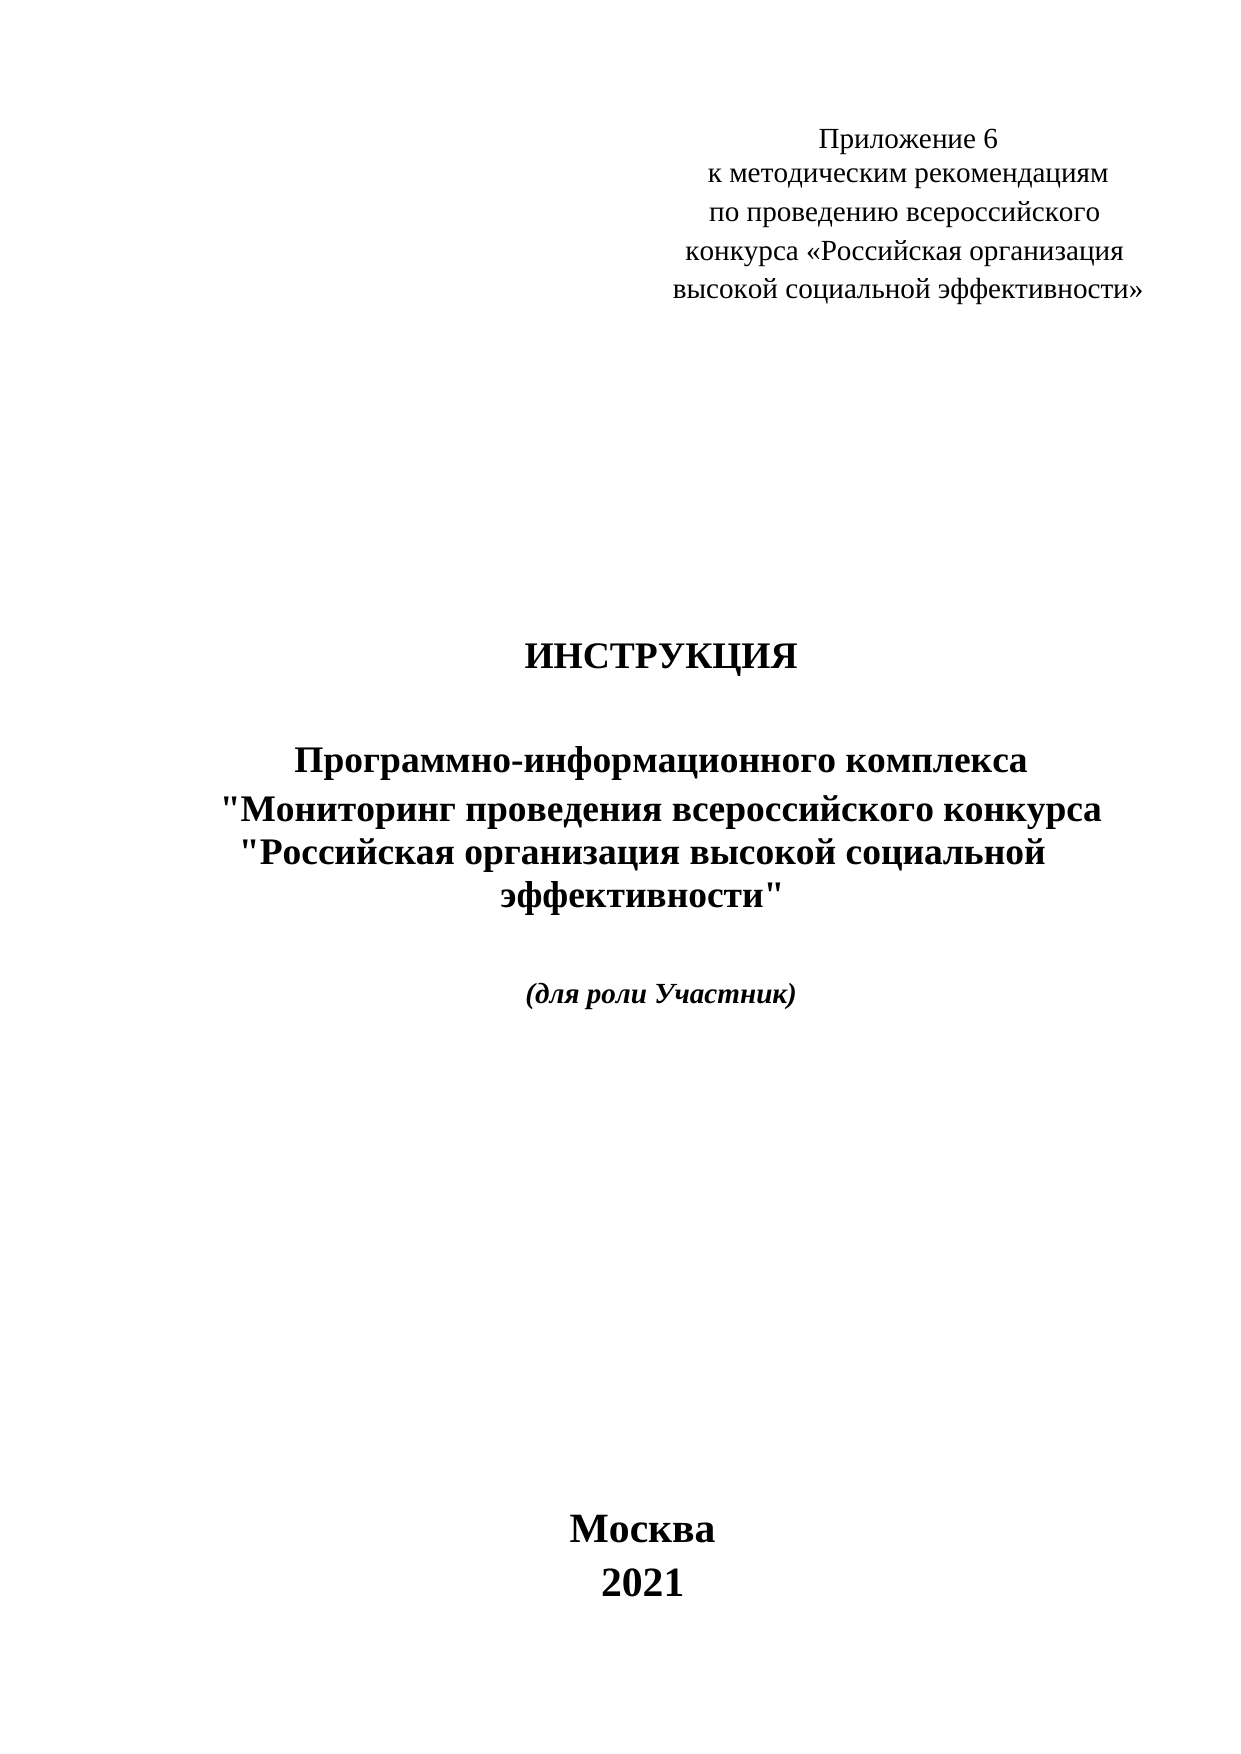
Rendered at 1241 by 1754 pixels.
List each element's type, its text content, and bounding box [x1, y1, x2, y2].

text "Мониторинг проведения всероссийского конкурса "Российская организация высокой социальной эффективности" [103, 787, 1181, 916]
text 2021 [103, 1558, 1181, 1606]
text Приложение 6 [635, 118, 1181, 156]
text к методическим рекомендациям [635, 156, 1181, 189]
text (для роли Участник) [103, 976, 1181, 1010]
text Программно-информационного комплекса [103, 737, 1181, 780]
text по проведению всероссийского конкурса «Российская организация высокой социальной эффективности» [635, 194, 1181, 305]
text инструкция [103, 634, 1181, 677]
text Москва [103, 1504, 1181, 1552]
